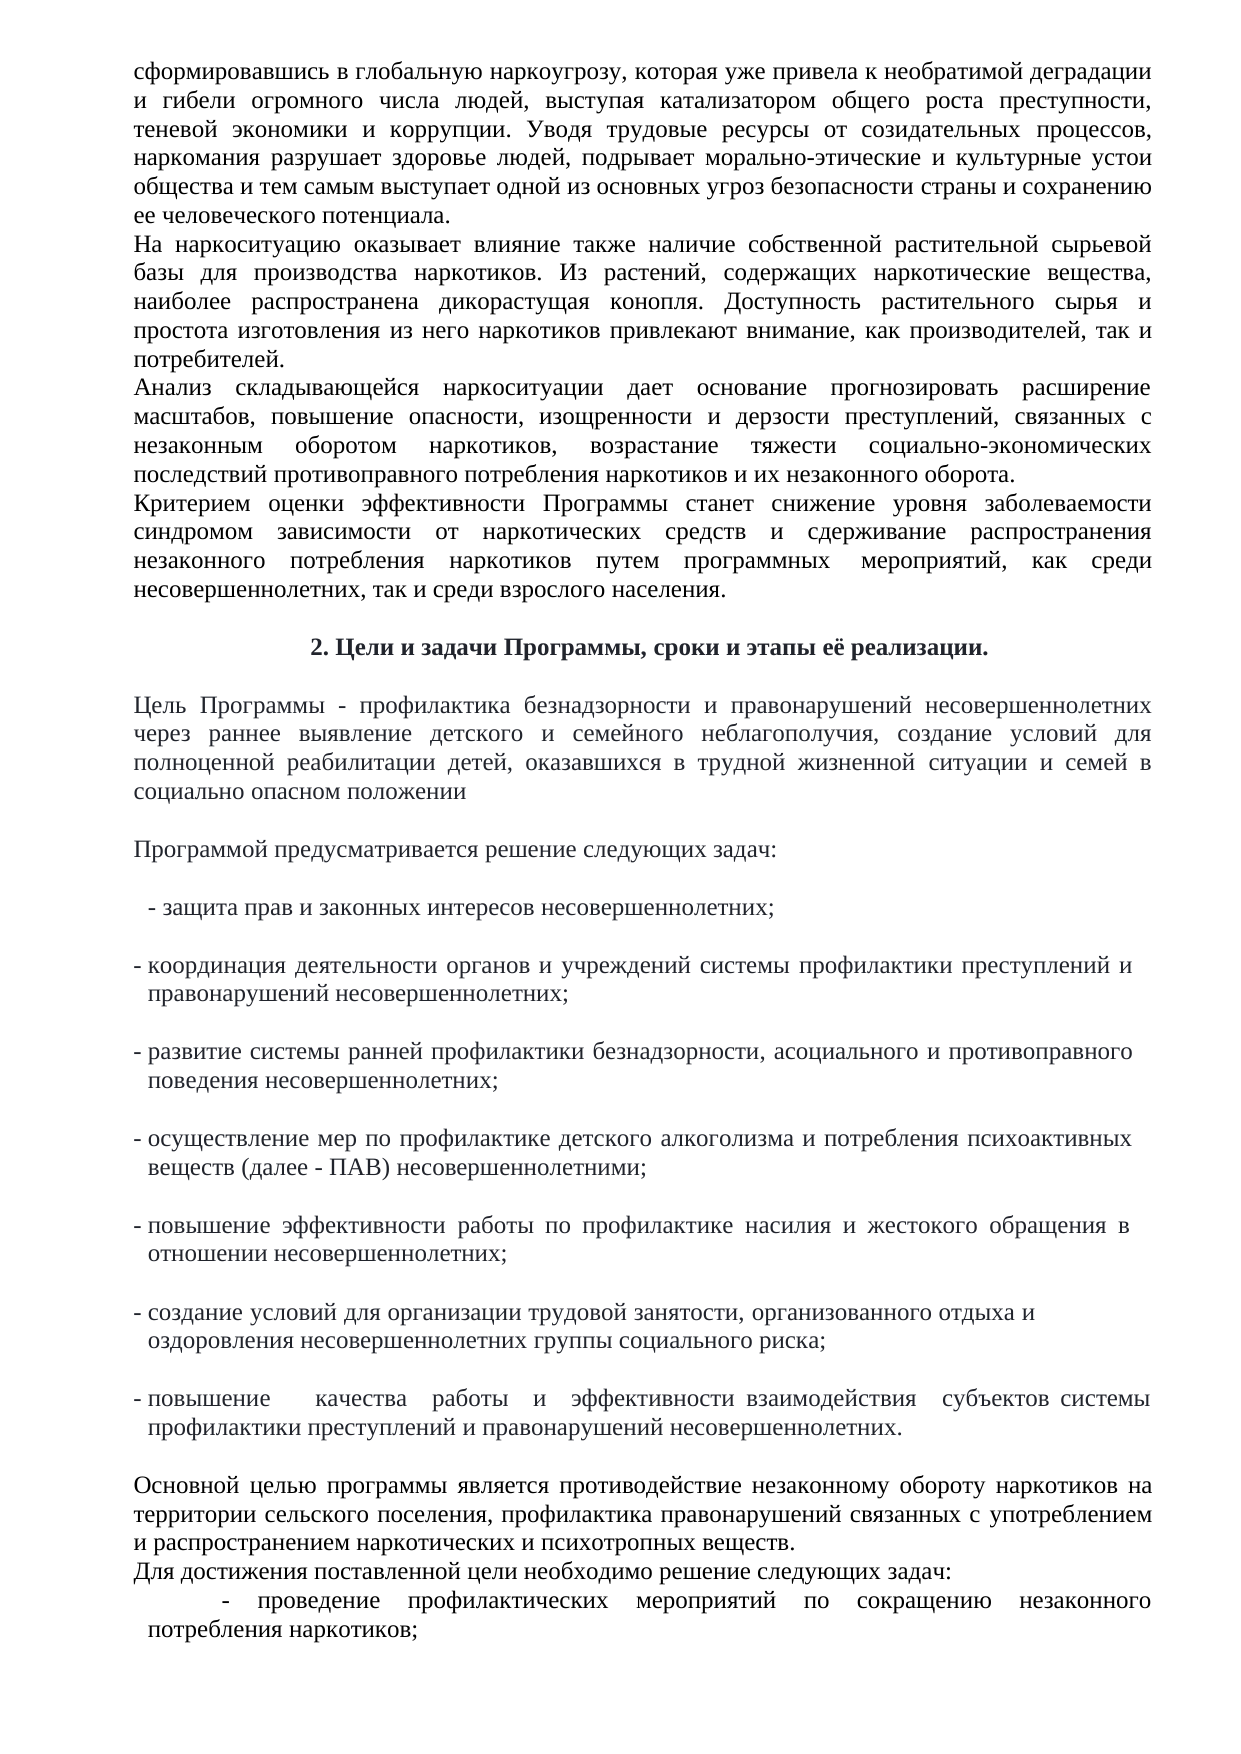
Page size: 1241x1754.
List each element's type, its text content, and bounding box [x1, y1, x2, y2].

list проведение профилактических мероприятий по сокращению незаконного потребления наркотиков; [148, 1585, 1151, 1642]
list повышение качества работы и эффективности взаимодействия субъектов системы профилактики преступлений и правонарушений несовершеннолетних. [133, 1383, 1152, 1441]
list защита прав и законных интересов несовершеннолетних; [148, 892, 1240, 921]
text сформировавшись в глобальную наркоугрозу, которая уже привела к необратимой деградации и гибели огромного числа людей, выступая катализатором общего роста преступности, теневой экономики и коррупции. Уводя трудовые ресурсы от созидательных процессов, наркомания разрушает здоровье людей, подрывает морально-этические и культурные устои общества и тем самым выступает одной из основных угроз безопасности страны и сохранению ее человеческого потенциала. [133, 56, 1152, 229]
text Для достижения поставленной цели необходимо решение следующих задач: [133, 1556, 969, 1585]
text На наркоситуацию оказывает влияние также наличие собственной растительной сырьевой базы для производства наркотиков. Из растений, содержащих наркотические вещества, наиболее распространена дикорастущая конопля. Доступность растительного сырья и простота изготовления из него наркотиков привлекают внимание, как производителей, так и потребителей. [133, 229, 1152, 372]
list создание условий для организации трудовой занятости, организованного отдыха и оздоровления несовершеннолетних группы социального риска; [133, 1297, 1152, 1354]
text Анализ складывающейся наркоситуации дает основание прогнозировать расширение масштабов, повышение опасности, изощренности и дерзости преступлений, связанных с незаконным оборотом наркотиков, возрастание тяжести социально-экономических последствий противоправного потребления наркотиков и их незаконного оборота. [133, 372, 1152, 487]
text Программой предусматривается решение следующих задач: [133, 834, 1240, 863]
text Основной целью программы является противодействие незаконному обороту наркотиков на территории сельского поселения, профилактика правонарушений связанных с употреблением и распространением наркотических и психотропных веществ. [133, 1470, 1152, 1556]
text Цель Программы - профилактика безнадзорности и правонарушений несовершеннолетних через раннее выявление детского и семейного неблагополучия, создание условий для полноценной реабилитации детей, оказавшихся в трудной жизненной ситуации и семей в социально опасном положении [133, 690, 1152, 805]
text Критерием оценки эффективности Программы станет снижение уровня заболеваемости синдромом зависимости от наркотических средств и сдерживание распространения незаконного потребления наркотиков путем программных мероприятий, как среди несовершеннолетних, так и среди взрослого населения. [133, 488, 1152, 603]
list координация деятельности органов и учреждений системы профилактики преступлений и правонарушений несовершеннолетних; [133, 950, 1152, 1007]
list Цели и задачи Программы, сроки и этапы её реализации. [310, 632, 1240, 661]
list повышение эффективности работы по профилактике насилия и жестокого обращения в отношении несовершеннолетних; [133, 1210, 1152, 1267]
list осуществление мер по профилактике детского алкоголизма и потребления психоактивных веществ (далее - ПАВ) несовершеннолетними; [133, 1123, 1151, 1181]
list развитие системы ранней профилактики безнадзорности, асоциального и противоправного поведения несовершеннолетних; [133, 1036, 1152, 1094]
